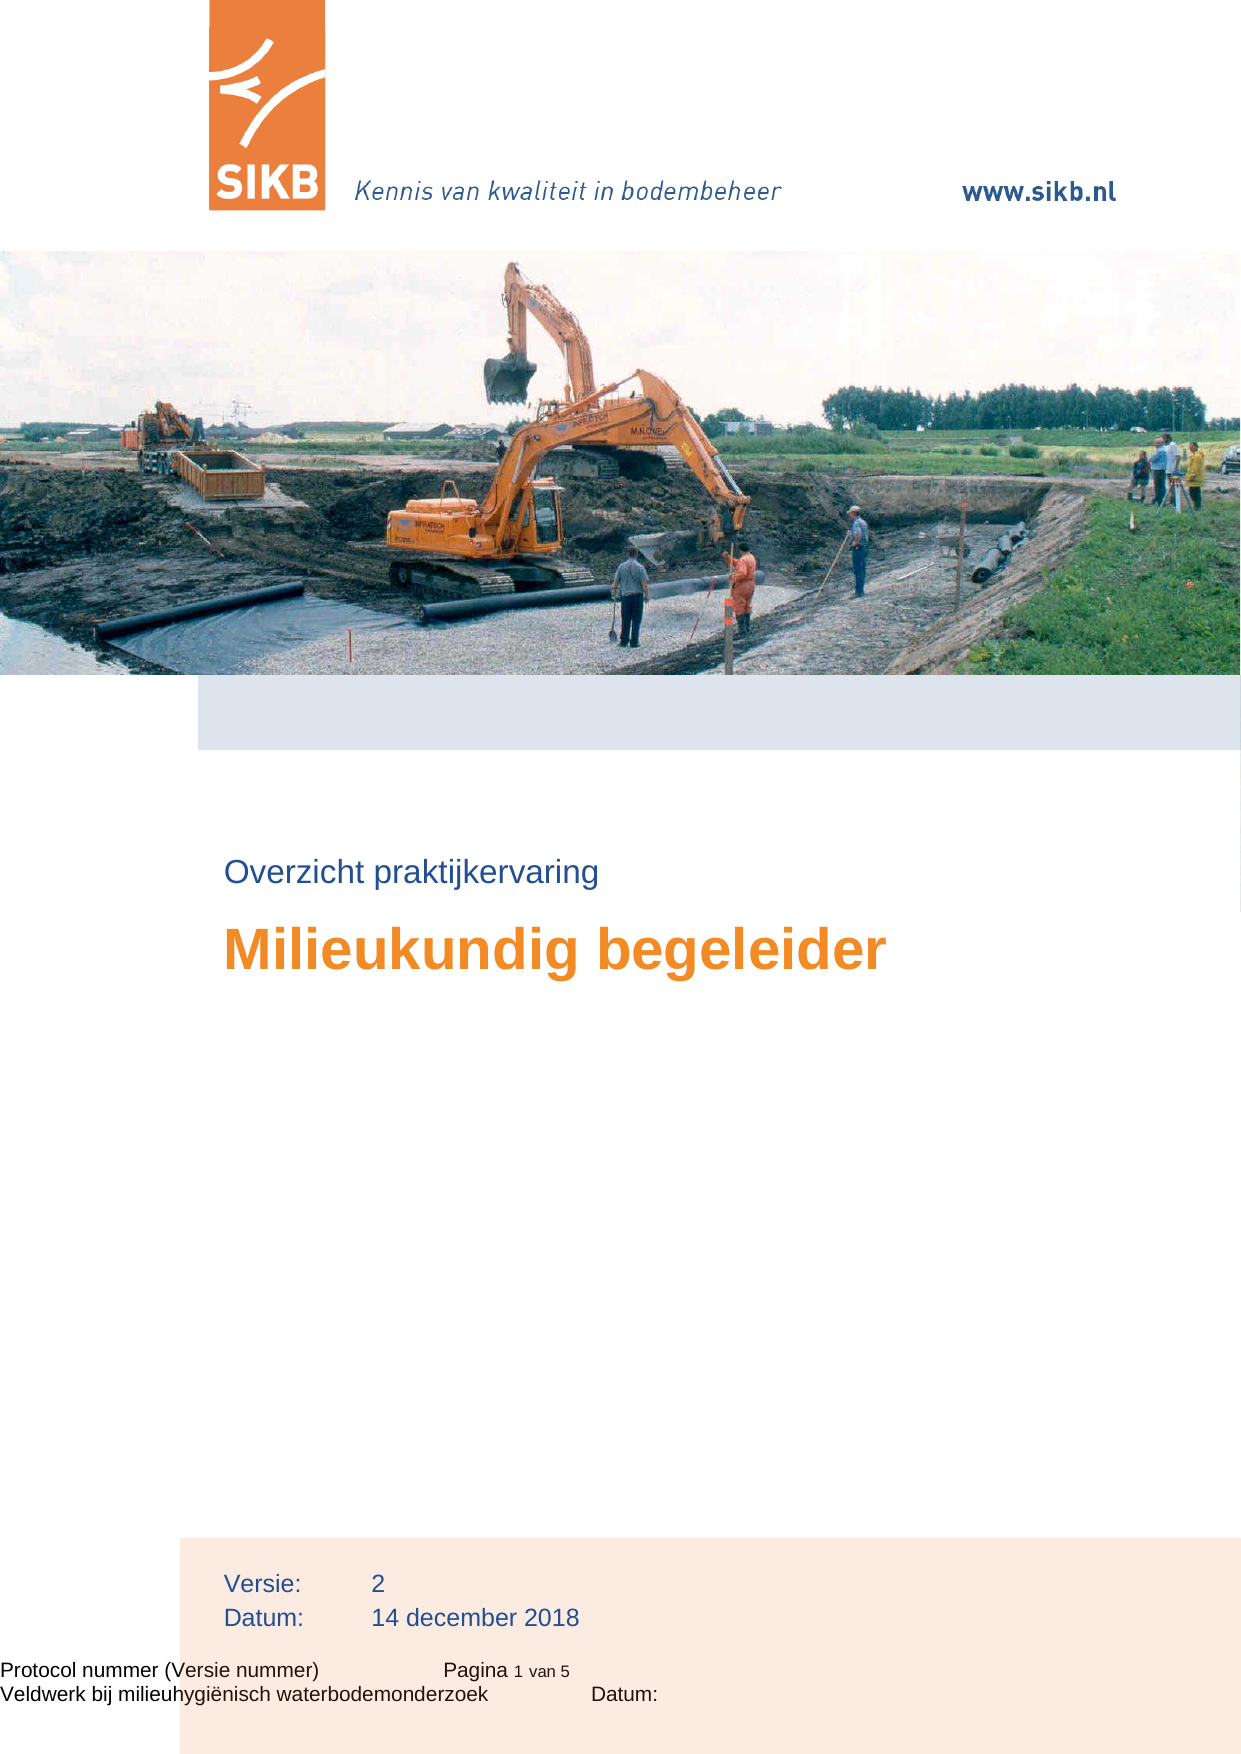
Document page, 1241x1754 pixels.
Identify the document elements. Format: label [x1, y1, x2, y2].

picture [0, 0, 1241, 675]
